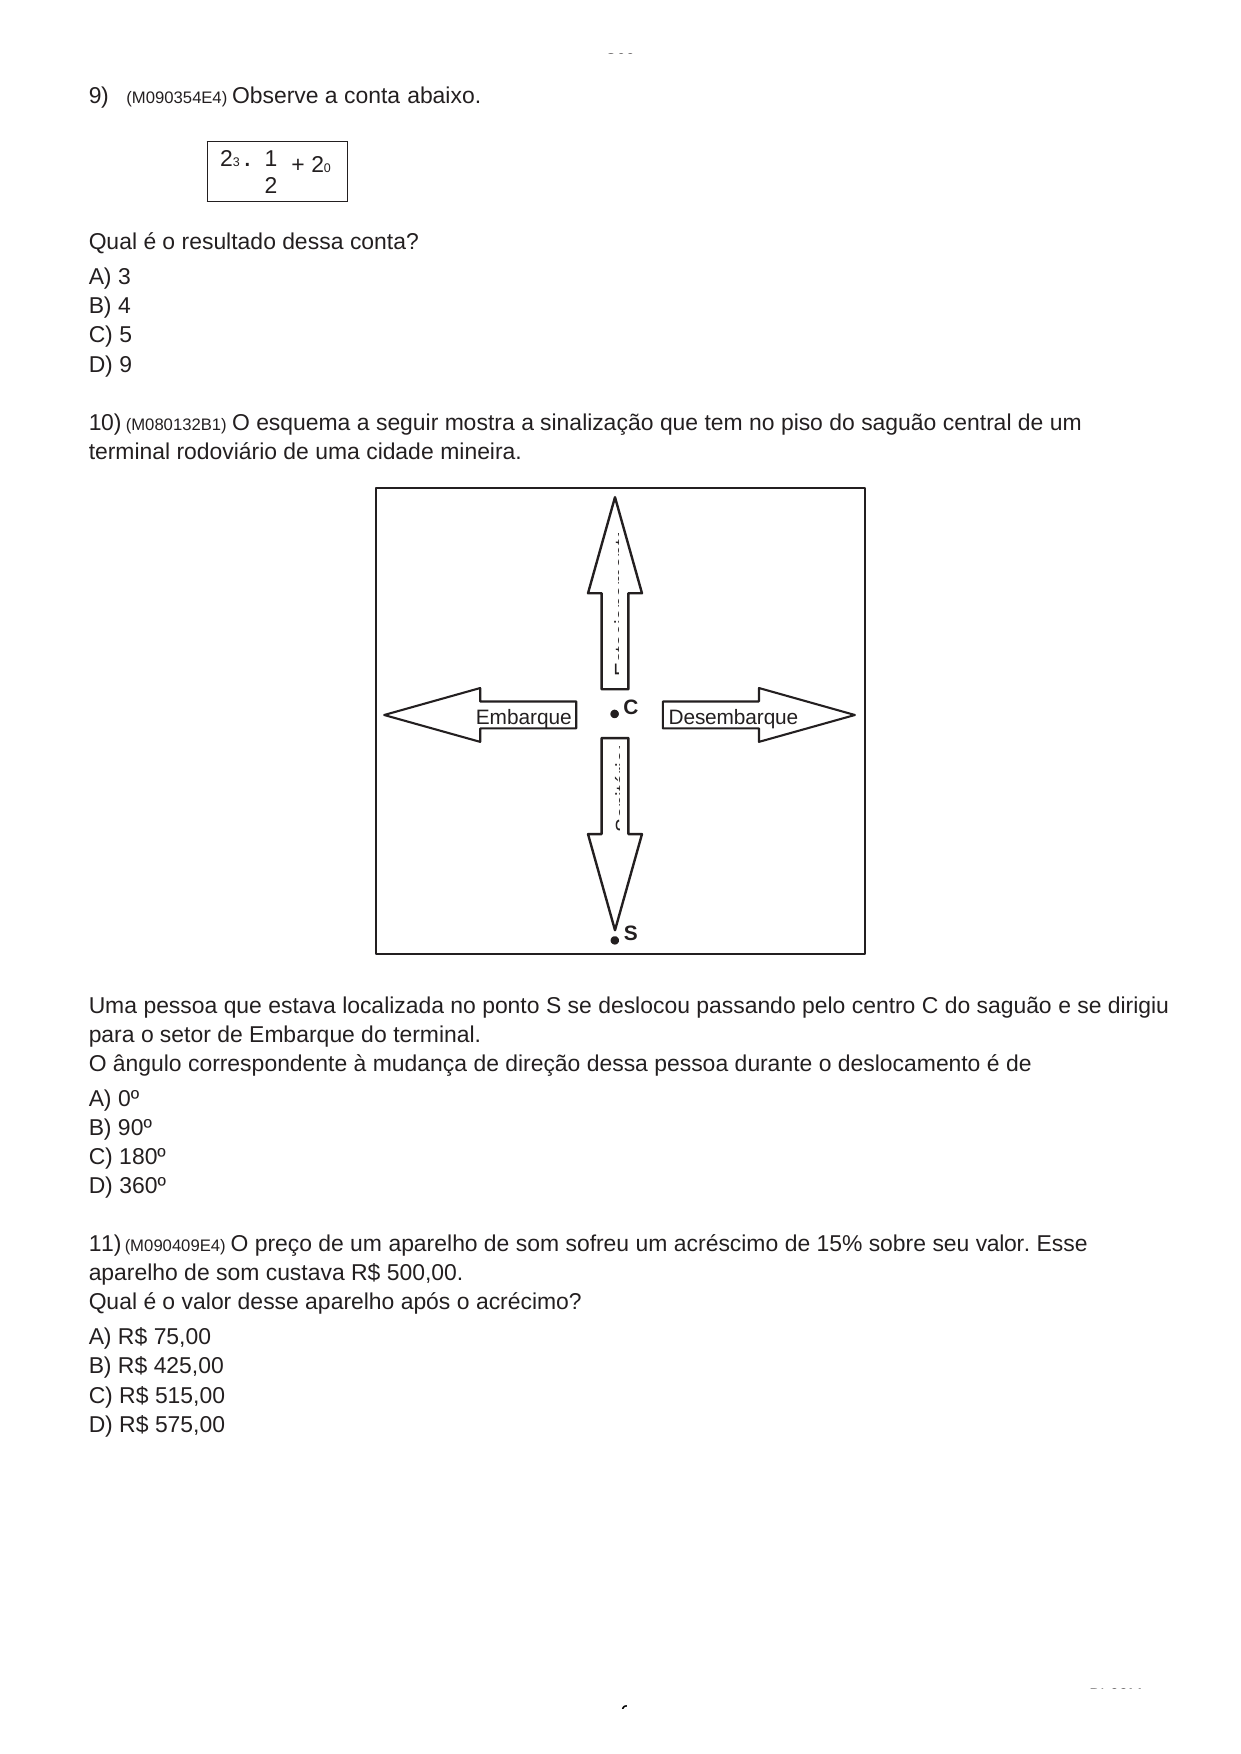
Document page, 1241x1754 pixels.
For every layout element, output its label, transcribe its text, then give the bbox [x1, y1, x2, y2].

text Qual é o resultado dessa conta? [88, 228, 1228, 254]
text D) R$ 575,00 [88, 1411, 1228, 1437]
text D) 9 [88, 351, 1228, 377]
list (M090409E4) O preço de um aparelho de som sofreu um acréscimo de 15% sobre seu valor. Esse aparelho de som custava R$ 500,00. [88, 1230, 1151, 1286]
text Uma pessoa que estava localizada no ponto S se deslocou passando pelo centro C do saguão e se dirigiu [88, 992, 1228, 1018]
text C) 5 [88, 321, 1228, 348]
list (M090354E4) Observe a conta abaixo. [88, 82, 1228, 108]
list 4 [88, 292, 1228, 319]
text B) R$ 425,00 [88, 1352, 1228, 1379]
list (M080132B1) O esquema a seguir mostra a sinalização que tem no piso do saguão central de um terminal rodoviário de uma cidade mineira. [88, 409, 1152, 464]
text C) R$ 515,00 [88, 1382, 1228, 1408]
text para o setor de Embarque do terminal. [88, 1021, 1228, 1047]
list 3 [88, 263, 1228, 289]
list 0º B) 90º C) 180º D) 360º [88, 1085, 166, 1198]
text A) R$ 75,00 [88, 1323, 1228, 1349]
text Qual é o valor desse aparelho após o acrécimo? [88, 1288, 1228, 1314]
text O ângulo correspondente à mudança de direção dessa pessoa durante o deslocamento é de [88, 1050, 1228, 1077]
